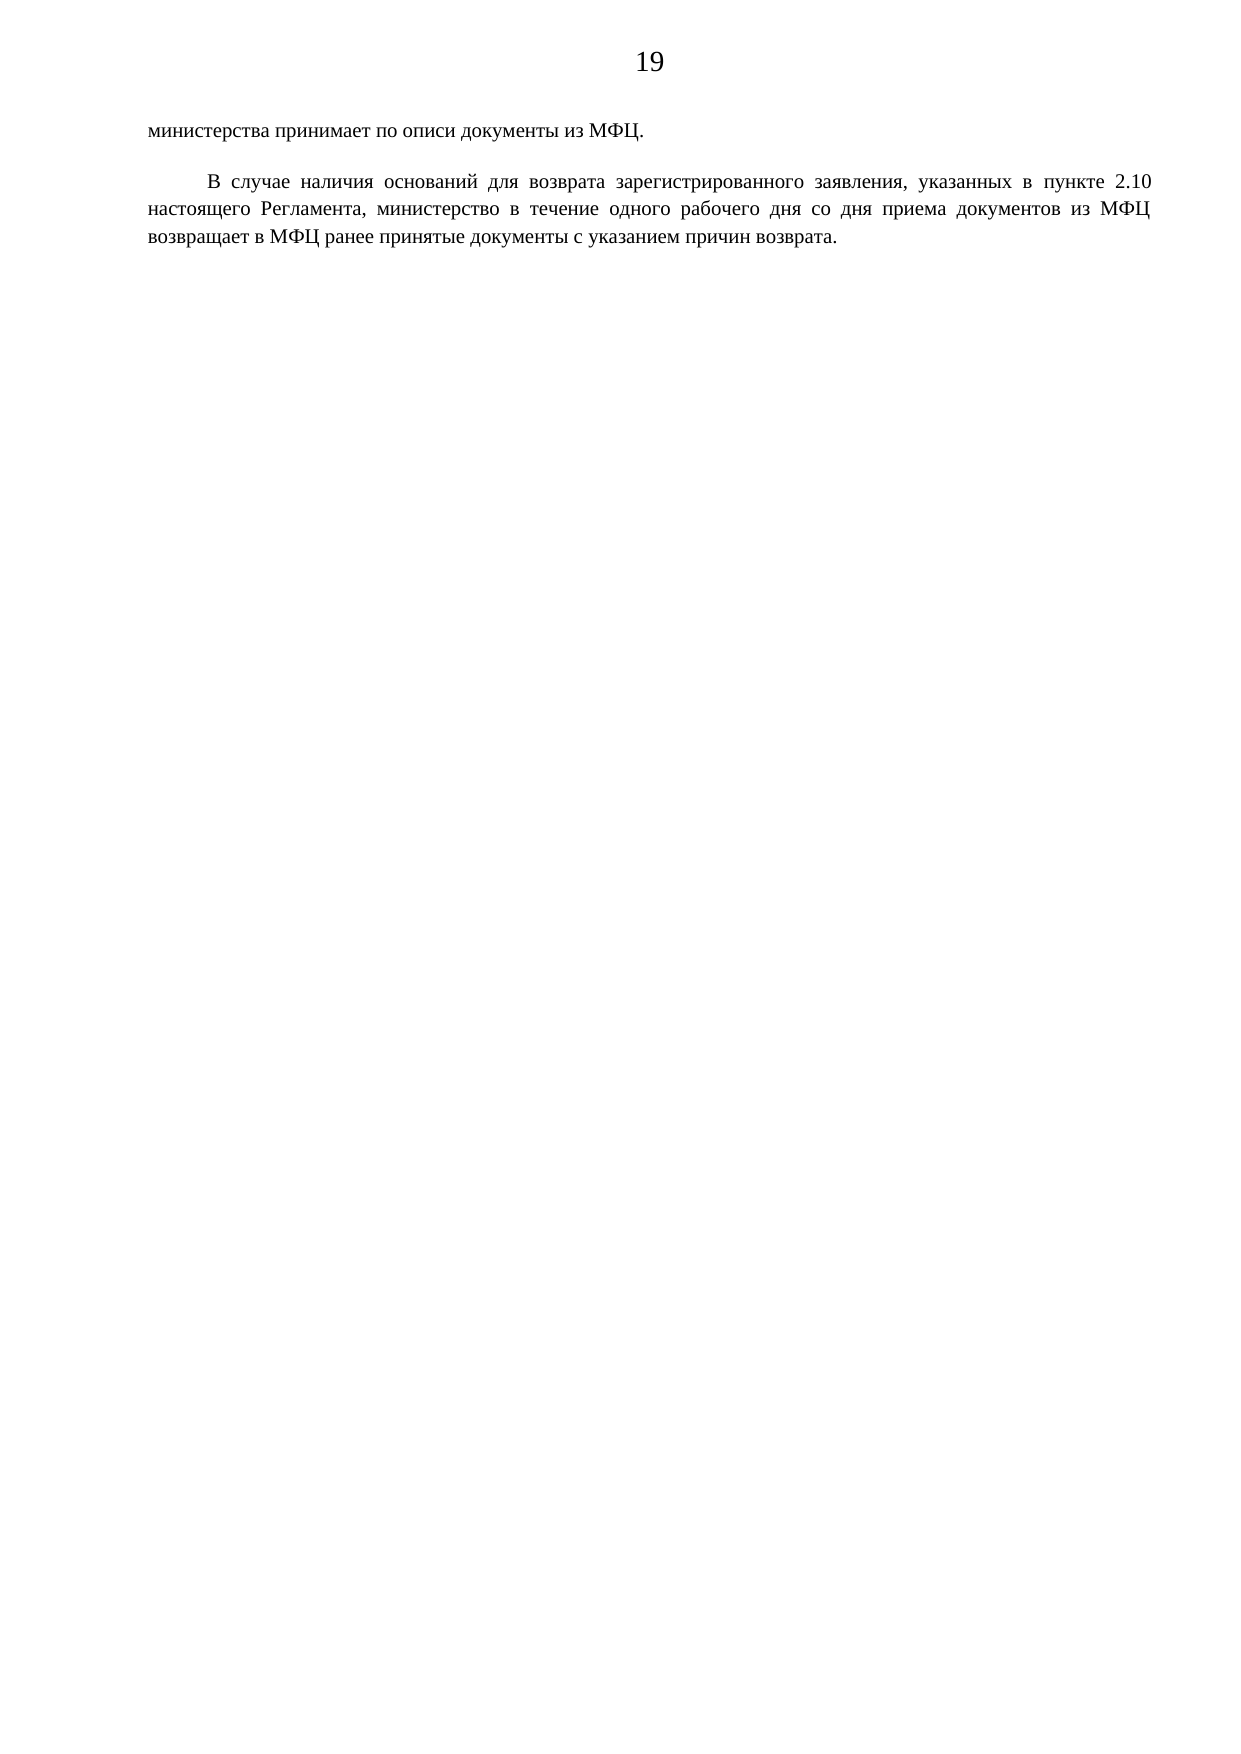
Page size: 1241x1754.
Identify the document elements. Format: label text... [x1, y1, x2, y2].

text В случае наличия оснований для возврата зарегистрированного заявления, указанных в пункте 2.10 настоящего Регламента, министерство в течение одного рабочего дня со дня приема документов из МФЦ возвращает в МФЦ ранее принятые документы с указанием причин возврата. [148, 169, 1152, 248]
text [148, 118, 1152, 142]
